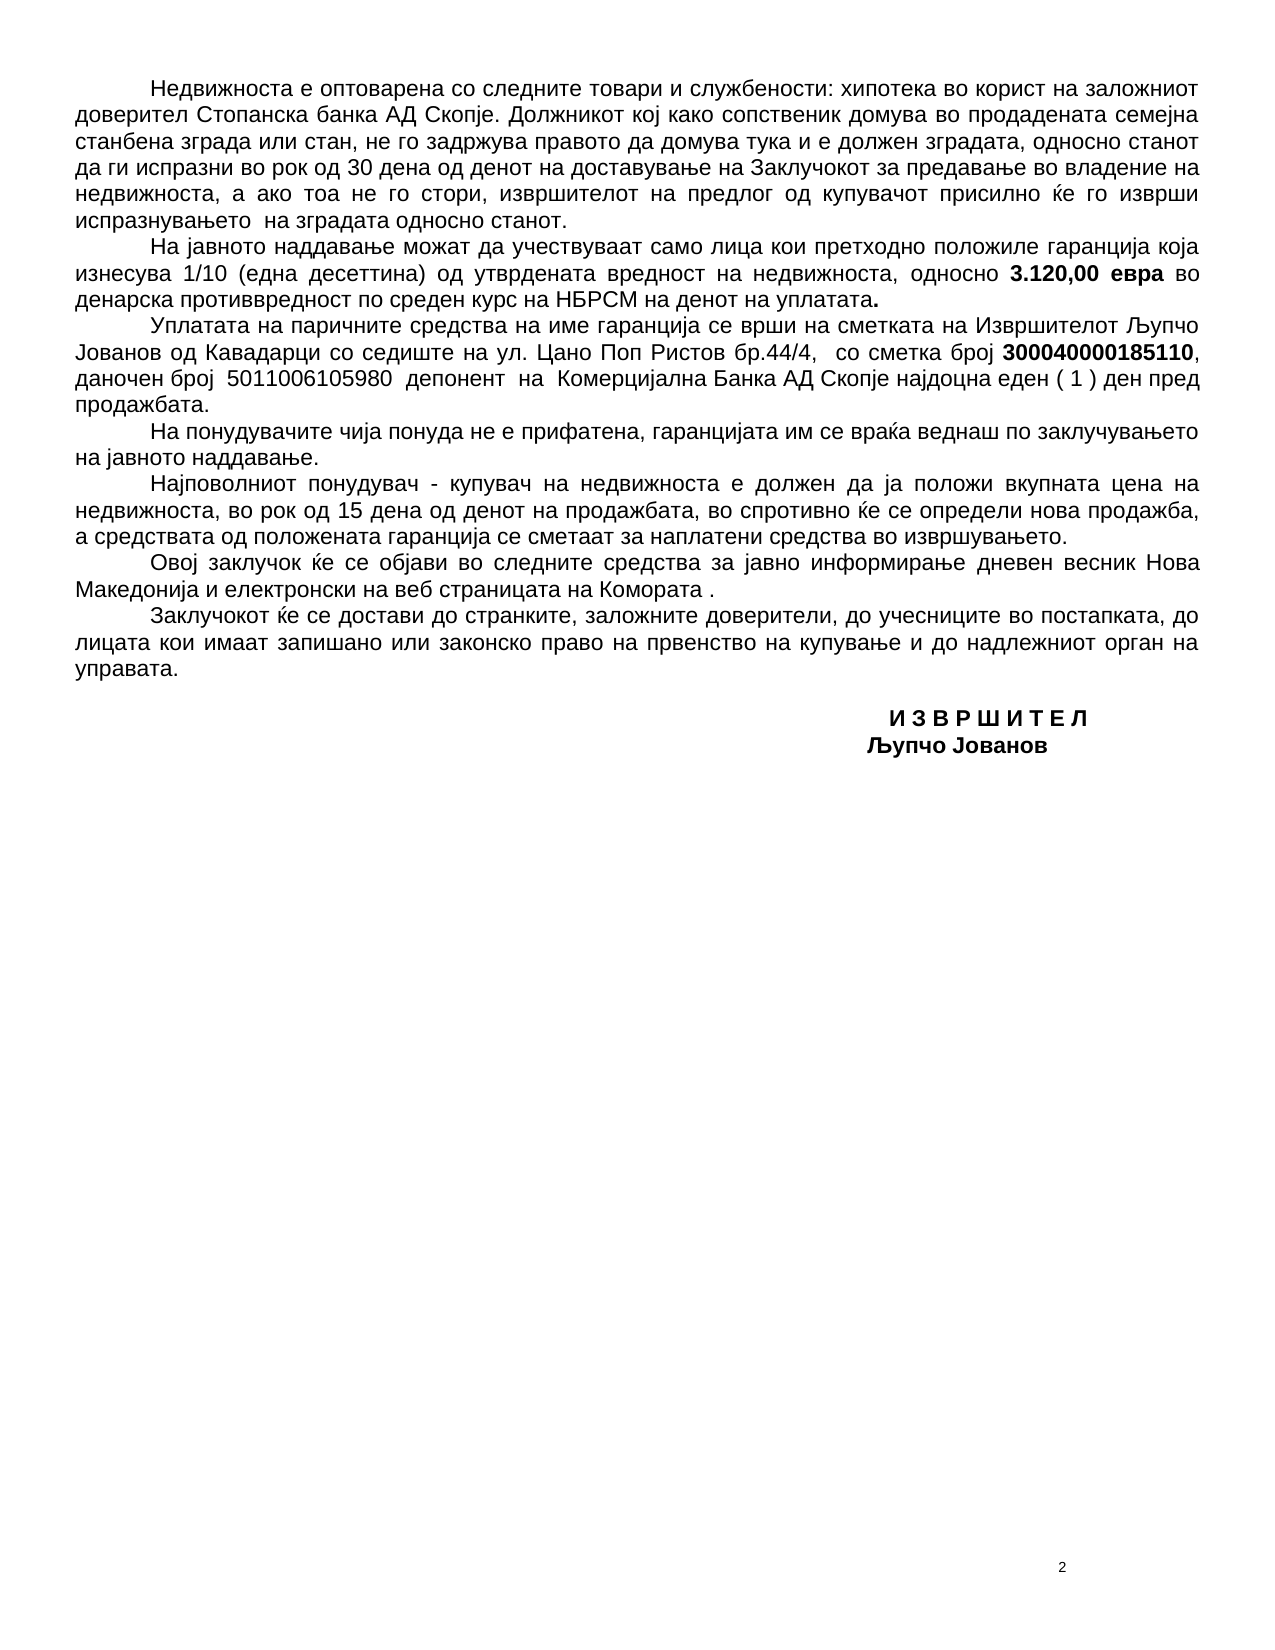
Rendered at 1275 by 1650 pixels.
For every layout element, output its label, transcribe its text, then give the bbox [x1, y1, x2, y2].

text На понудувачите чија понуда не е прифатена, гаранцијата им се враќа веднаш по заклучувањето на јавното наддавање. [75, 418, 1200, 470]
text На јавното наддавање можат да учествуваат само лица кои претходно положиле гаранција која изнесува 1/10 (една десеттина) од утврдената вредност на недвижноста, односно 3.120,00 евра во денарска противвредност по среден курс на НБРСМ на денот на уплатата. [75, 233, 1200, 312]
table_header Љупчо Јованов [734, 732, 1181, 820]
text И З В Р Ш И Т Е Л [75, 705, 1200, 731]
text Заклучокот ќе се достави до странките, заложните доверители, до учесниците во постапката, до лицата кои имаат запишано или законско право на првенство на купување и до надлежниот орган на управата. [75, 602, 1200, 681]
text Уплатата на паричните средства на име гаранција се врши на сметката на Извршителот Љупчо Јованов од Кавадарци со седиште на ул. Цано Поп Ристов бр.44/4, со сметка број 300040000185110, даночен број 5011006105980 депонент на Комерцијална Банка АД Скопје најдоцна еден ( 1 ) ден пред продажбата. [75, 312, 1200, 418]
text Најповолниот понудувач - купувач на недвижноста е должен да ја положи вкупната цена на недвижноста, во рок од 15 дена од денот на продажбата, во спротивно ќе се определи нова продажба, а средствата од положената гаранција се сметаат за наплатени средства во извршувањето. [75, 470, 1200, 549]
text Недвижноста е оптоварена со следните товари и службености: хипотека во корист на заложниот доверител Стопанска банка АД Скопје. Должникот кој како сопственик домува во продадената семејна станбена зграда или стан, не го задржува правото да домува тука и е должен зградата, односно станот да ги испразни во рок од 30 дена од денот на доставување на Заклучокот за предавање во владение на недвижноста, а ако тоа не го стори, извршителот на предлог од купувачот присилно ќе го изврши испразнувањето на зградата односно станот. [75, 75, 1200, 233]
text Овој заклучок ќе се објави во следните средства за јавно информирање дневен весник Нова Македонија и електронски на веб страницата на Комората . [75, 549, 1200, 602]
